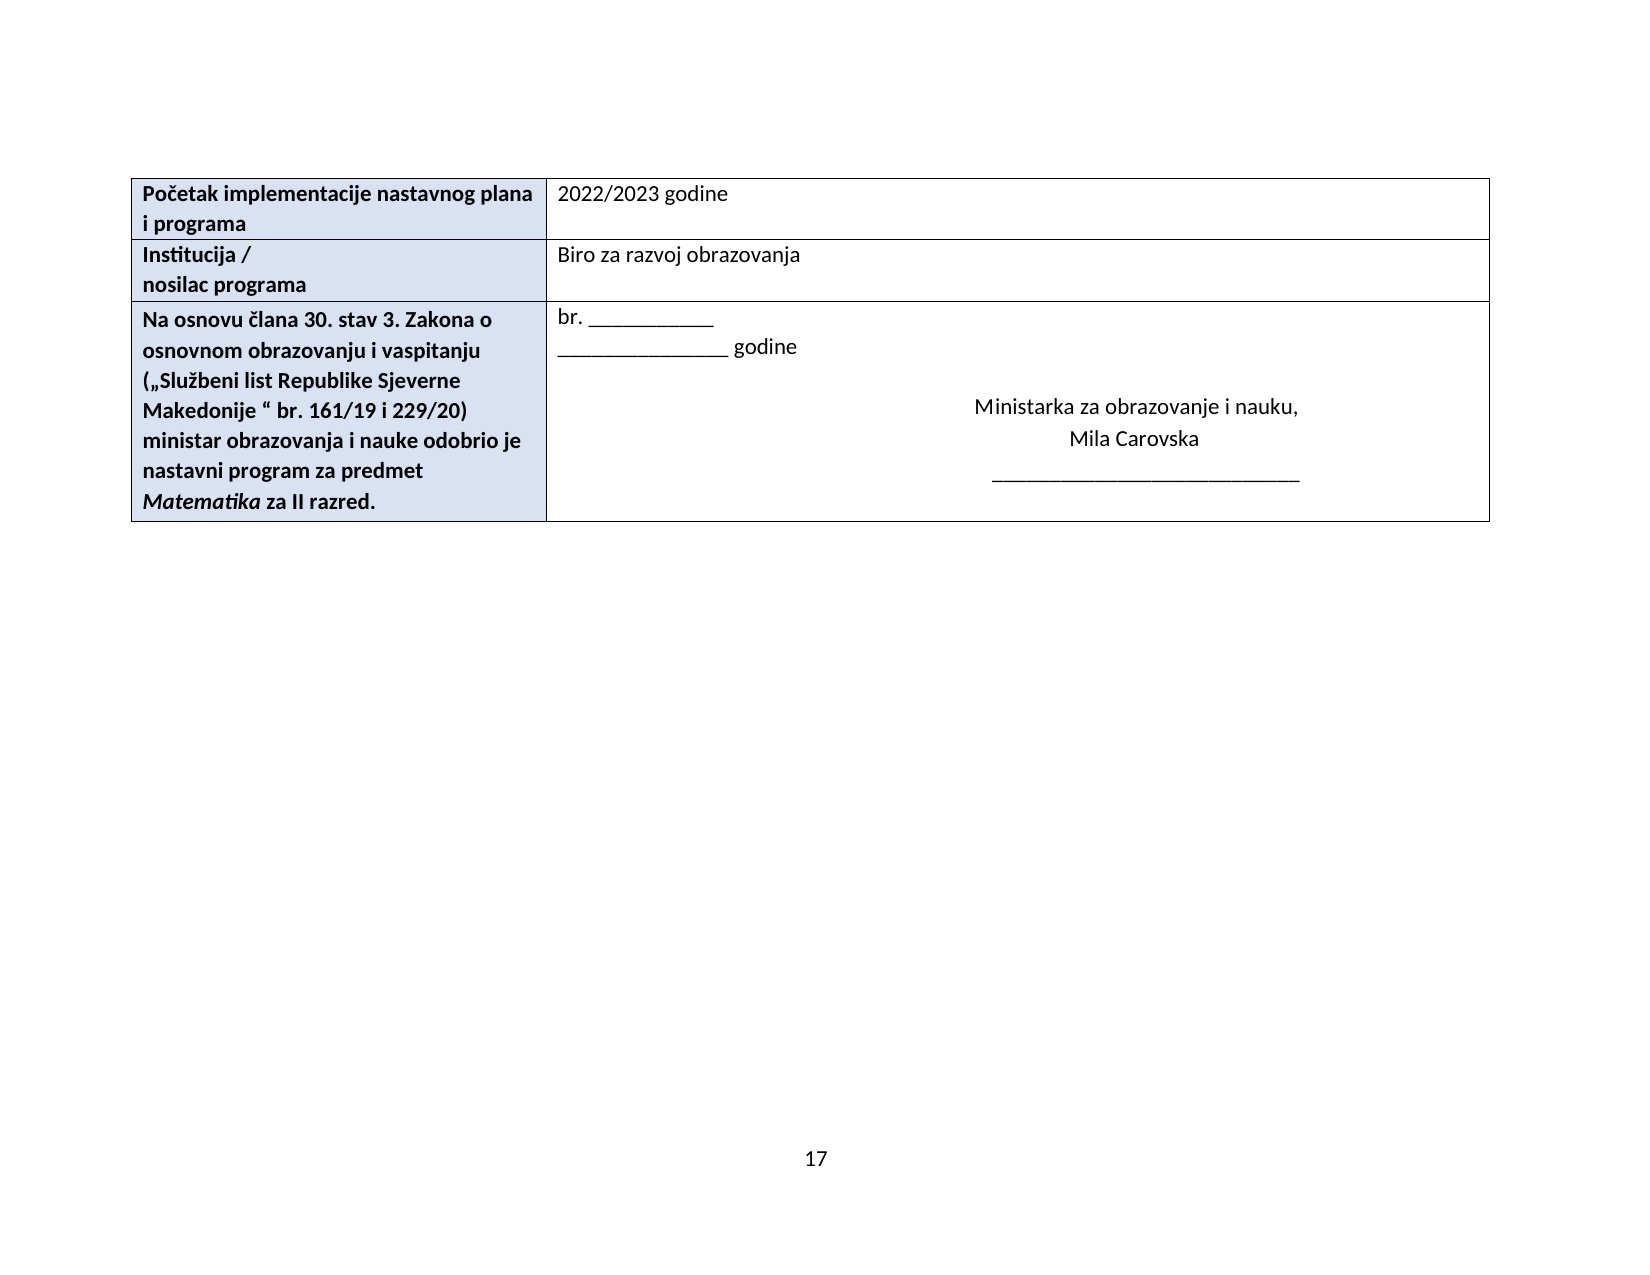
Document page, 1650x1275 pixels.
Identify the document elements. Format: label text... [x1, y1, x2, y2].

table_cell Biro za razvoj obrazovanja [547, 240, 1489, 301]
table_cell Institucija / nosilac programa [132, 240, 546, 301]
table_header Početak implementacije nastavnog plana i programa [132, 179, 546, 239]
table_cell br. ___________ _______________ godine Ministarka za obrazovanje i nauku, Mila Carovska ___________________________ [547, 302, 1489, 521]
table_cell Na osnovu člana 30. stav 3. Zakona o osnovnom obrazovanju i vaspitanju („Službeni list Republike Sjeverne Makedonije “ br. 161/19 i 229/20) ministar obrazovanja i nauke odobrio je nastavni program za predmet Matematika za II razred. [132, 302, 546, 521]
table_header 2022/2023 godine [547, 179, 1489, 239]
